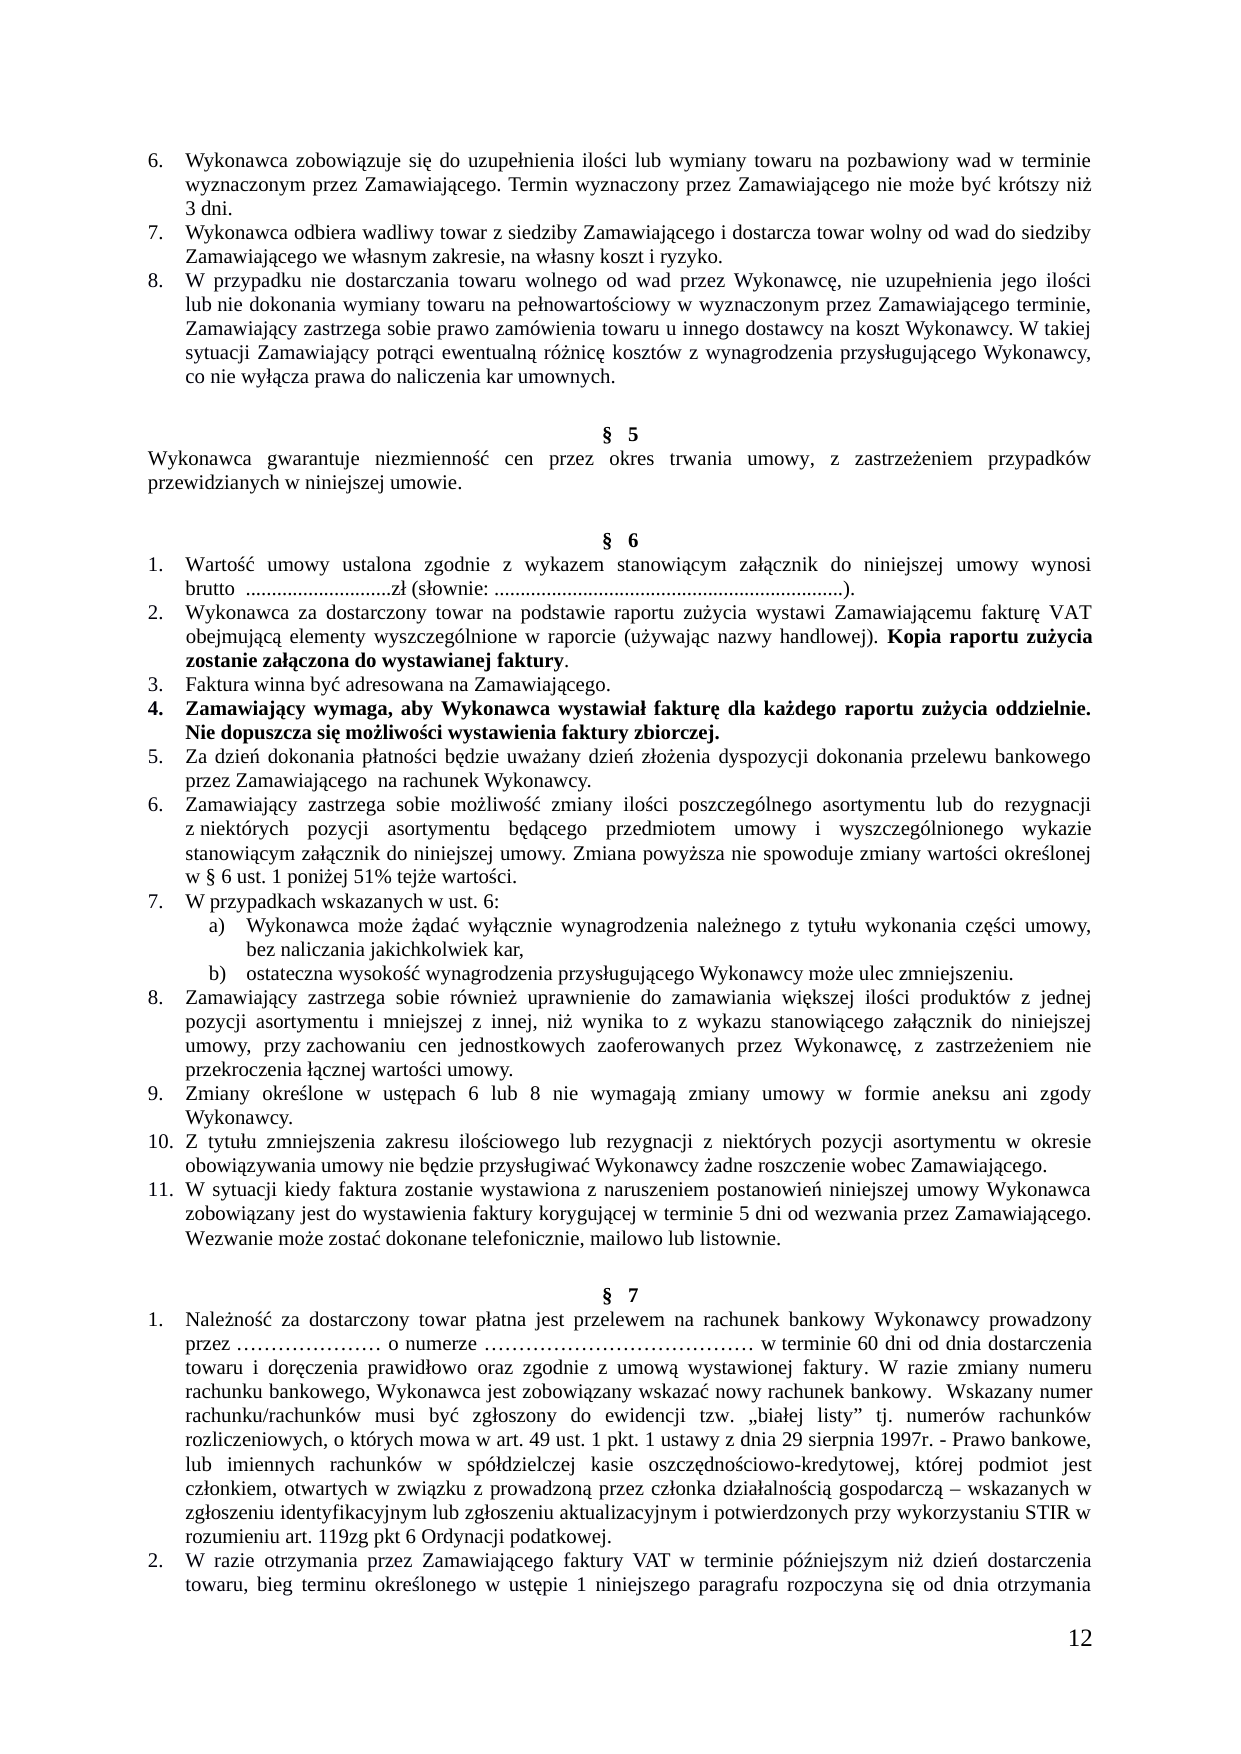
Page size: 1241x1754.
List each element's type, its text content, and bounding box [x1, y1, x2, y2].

list Za dzień dokonania płatności będzie uważany dzień złożenia dyspozycji dokonania przelewu bankowego przez Zamawiającego na rachunek Wykonawcy. [148, 744, 1092, 792]
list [148, 1548, 1092, 1596]
list W przypadkach wskazanych w ust. 6: [148, 888, 1092, 913]
list W przypadku nie dostarczania towaru wolnego od wad przez Wykonawcę, nie uzupełnienia jego ilości lub nie dokonania wymiany towaru na pełnowartościowy w wyznaczonym przez Zamawiającego terminie, Zamawiający zastrzega sobie prawo zamówienia towaru u innego dostawcy na koszt Wykonawcy. W takiej sytuacji Zamawiający potrąci ewentualną różnicę kosztów z wynagrodzenia przysługującego Wykonawcy, co nie wyłącza prawa do naliczenia kar umownych. [148, 268, 1092, 388]
list Z tytułu zmniejszenia zakresu ilościowego lub rezygnacji z niektórych pozycji asortymentu w okresie obowiązywania umowy nie będzie przysługiwać Wykonawcy żadne roszczenie wobec Zamawiającego. [148, 1129, 1092, 1177]
list ostateczna wysokość wynagrodzenia przysługującego Wykonawcy może ulec zmniejszeniu. [209, 961, 1092, 985]
text § 6 [148, 528, 1092, 552]
list W sytuacji kiedy faktura zostanie wystawiona z naruszeniem postanowień niniejszej umowy Wykonawca zobowiązany jest do wystawienia faktury korygującej w terminie 5 dni od wezwania przez Zamawiającego. Wezwanie może zostać dokonane telefonicznie, mailowo lub listownie. [148, 1177, 1092, 1249]
text § 5 [148, 422, 1092, 446]
list Zamawiający zastrzega sobie również uprawnienie do zamawiania większej ilości produktów z jednej pozycji asortymentu i mniejszej z innej, niż wynika to z wykazu stanowiącego załącznik do niniejszej umowy, przy zachowaniu cen jednostkowych zaoferowanych przez Wykonawcę, z zastrzeżeniem nie przekroczenia łącznej wartości umowy. [148, 985, 1092, 1081]
text § 7 [148, 1283, 1092, 1307]
list Wartość umowy ustalona zgodnie z wykazem stanowiącym załącznik do niniejszej umowy wynosi brutto ............................zł (słownie: ...................................................................). [148, 552, 1092, 600]
list Należność za dostarczony towar płatna jest przelewem na rachunek bankowy Wykonawcy prowadzony przez ………………… o numerze ………………………………… w terminie 60 dni od dnia dostarczenia towaru i doręczenia prawidłowo oraz zgodnie z umową wystawionej faktury. W razie zmiany numeru rachunku bankowego, Wykonawca jest zobowiązany wskazać nowy rachunek bankowy. Wskazany numer rachunku/rachunków musi być zgłoszony do ewidencji tzw. „białej listy” tj. numerów rachunków rozliczeniowych, o których mowa w art. 49 ust. 1 pkt. 1 ustawy z dnia 29 sierpnia 1997r. - Prawo bankowe, lub imiennych rachunków w spółdzielczej kasie oszczędnościowo-kredytowej, której podmiot jest członkiem, otwartych w związku z prowadzoną przez członka działalnością gospodarczą – wskazanych w zgłoszeniu identyfikacyjnym lub zgłoszeniu aktualizacyjnym i potwierdzonych przy wykorzystaniu STIR w rozumieniu art. 119zg pkt 6 Ordynacji podatkowej. [148, 1307, 1092, 1548]
list Wykonawca zobowiązuje się do uzupełnienia ilości lub wymiany towaru na pozbawiony wad w terminie wyznaczonym przez Zamawiającego. Termin wyznaczony przez Zamawiającego nie może być krótszy niż 3 dni. [148, 148, 1092, 220]
list Wykonawca za dostarczony towar na podstawie raportu zużycia wystawi Zamawiającemu fakturę VAT obejmującą elementy wyszczególnione w raporcie (używając nazwy handlowej). Kopia raportu zużycia zostanie załączona do wystawianej faktury. [148, 600, 1092, 672]
text Wykonawca gwarantuje niezmienność cen przez okres trwania umowy, z zastrzeżeniem przypadków przewidzianych w niniejszej umowie. [148, 446, 1092, 494]
list Wykonawca może żądać wyłącznie wynagrodzenia należnego z tytułu wykonania części umowy, bez naliczania jakichkolwiek kar, [209, 913, 1092, 961]
list Faktura winna być adresowana na Zamawiającego. [148, 672, 1092, 696]
list Zmiany określone w ustępach 6 lub 8 nie wymagają zmiany umowy w formie aneksu ani zgody Wykonawcy. [148, 1081, 1092, 1129]
list Zamawiający wymaga, aby Wykonawca wystawiał fakturę dla każdego raportu zużycia oddzielnie. Nie dopuszcza się możliwości wystawienia faktury zbiorczej. [148, 696, 1092, 744]
list Wykonawca odbiera wadliwy towar z siedziby Zamawiającego i dostarcza towar wolny od wad do siedziby Zamawiającego we własnym zakresie, na własny koszt i ryzyko. [148, 220, 1092, 268]
list Zamawiający zastrzega sobie możliwość zmiany ilości poszczególnego asortymentu lub do rezygnacji z niektórych pozycji asortymentu będącego przedmiotem umowy i wyszczególnionego wykazie stanowiącym załącznik do niniejszej umowy. Zmiana powyższa nie spowoduje zmiany wartości określonej w § 6 ust. 1 poniżej 51% tejże wartości. [148, 792, 1092, 888]
